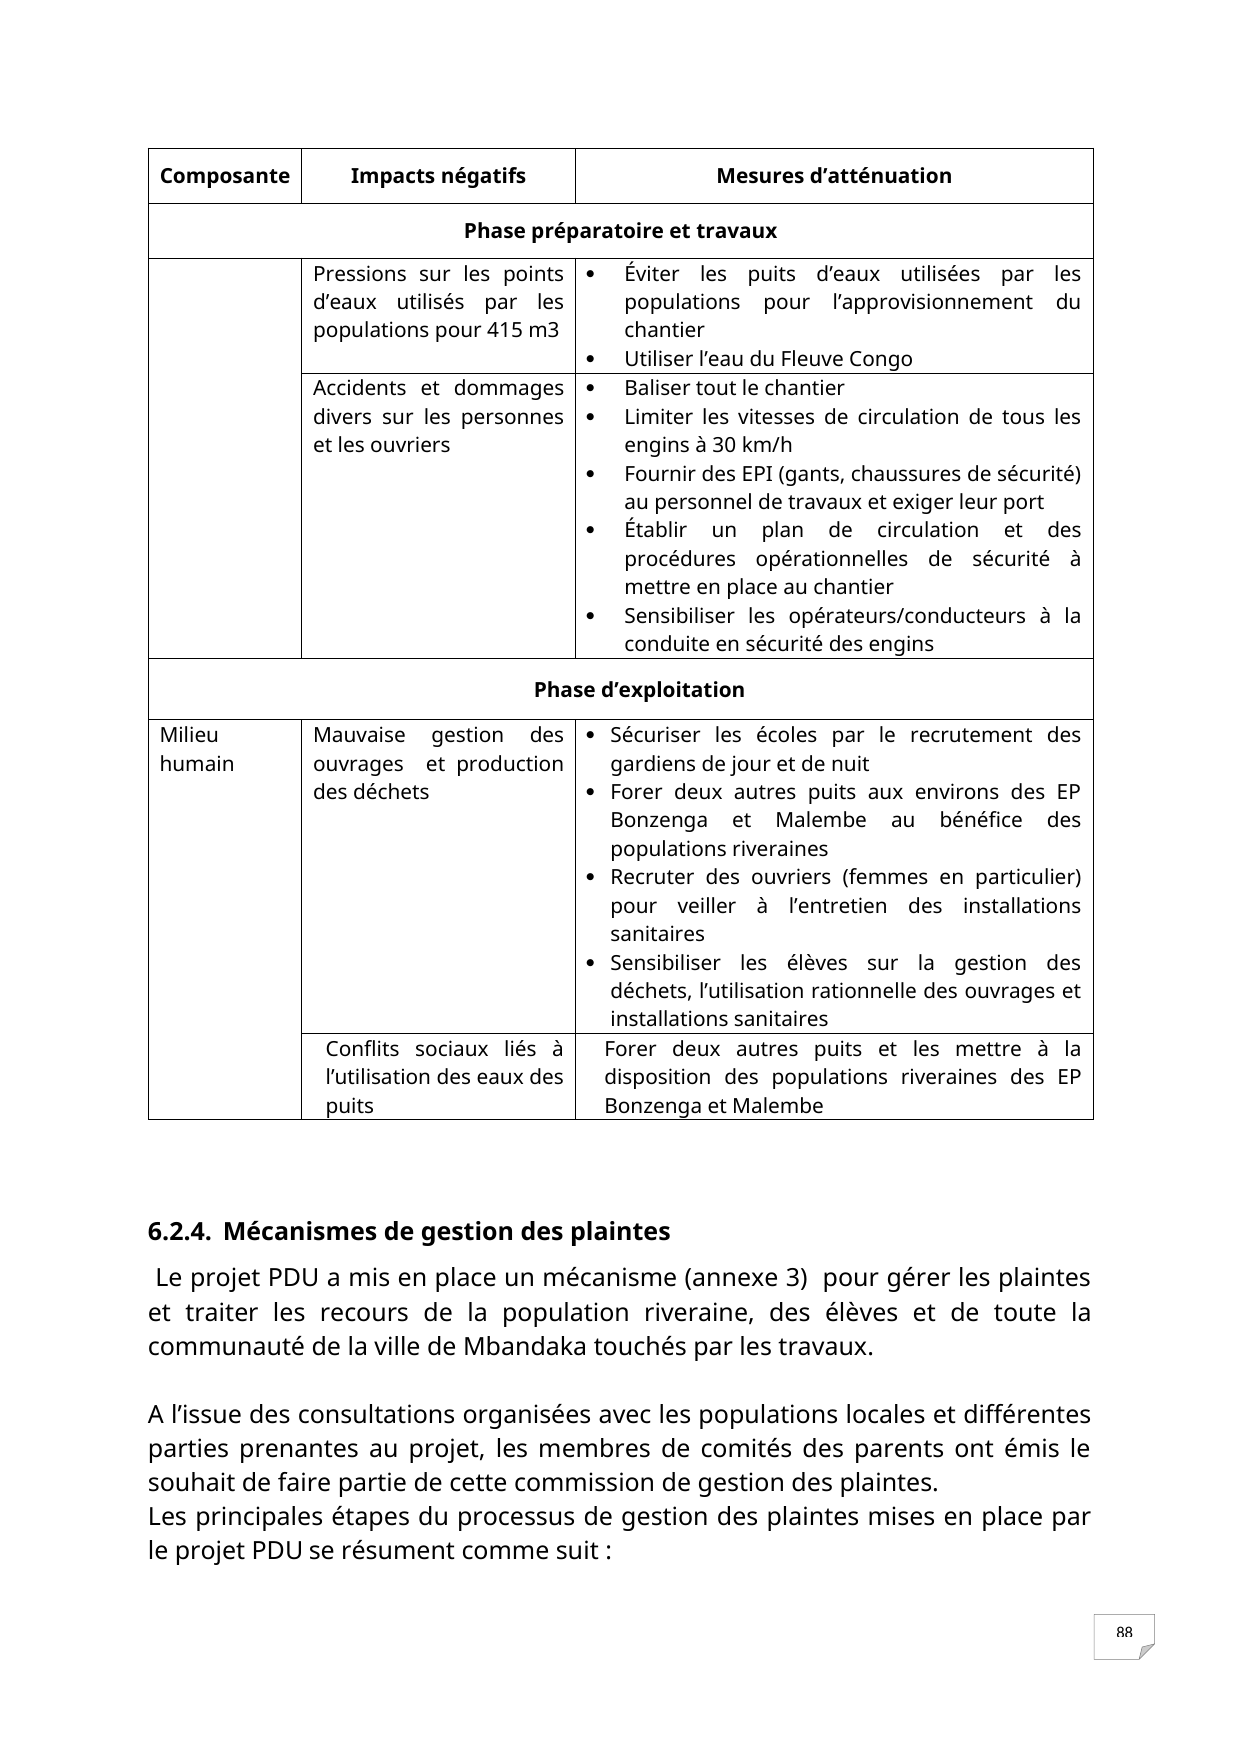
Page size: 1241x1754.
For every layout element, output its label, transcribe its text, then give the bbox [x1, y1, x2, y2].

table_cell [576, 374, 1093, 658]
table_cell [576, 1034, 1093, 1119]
text Les principales étapes du processus de gestion des plaintes mises en place par le projet PDU se résument comme suit : [148, 1498, 1093, 1567]
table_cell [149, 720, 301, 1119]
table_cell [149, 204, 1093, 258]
subtitle Mécanismes de gestion des plaintes [148, 1213, 1093, 1248]
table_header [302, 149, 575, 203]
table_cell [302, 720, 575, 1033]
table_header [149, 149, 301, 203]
text Le projet PDU a mis en place un mécanisme (annexe 3) pour gérer les plaintes et traiter les recours de la population riveraine, des élèves et de toute la communauté de la ville de Mbandaka touchés par les travaux. [148, 1260, 1093, 1362]
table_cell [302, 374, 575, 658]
text A l’issue des consultations organisées avec les populations locales et différentes parties prenantes au projet, les membres de comités des parents ont émis le souhait de faire partie de cette commission de gestion des plaintes. [148, 1396, 1093, 1498]
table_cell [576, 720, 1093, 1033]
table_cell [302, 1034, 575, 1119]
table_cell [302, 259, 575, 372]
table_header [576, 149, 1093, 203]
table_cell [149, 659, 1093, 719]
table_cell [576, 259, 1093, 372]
